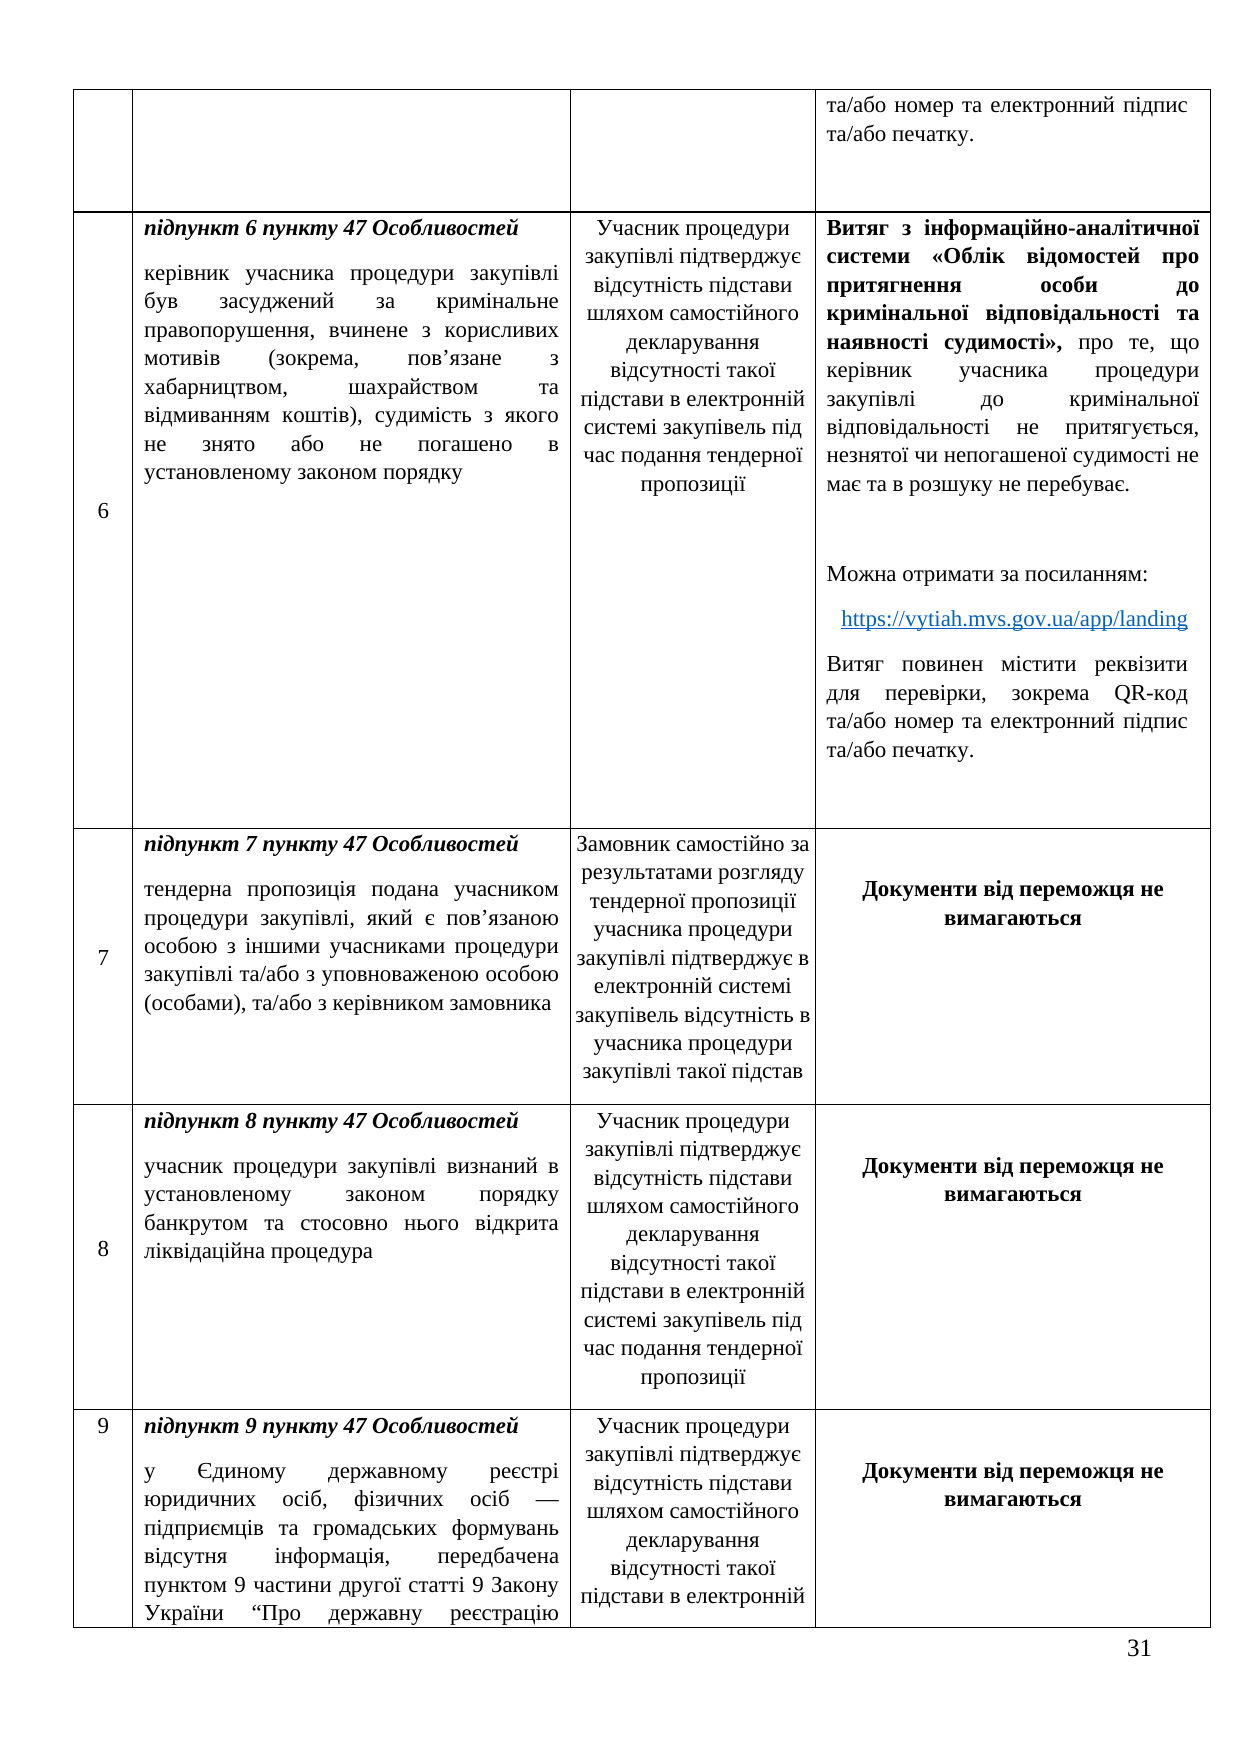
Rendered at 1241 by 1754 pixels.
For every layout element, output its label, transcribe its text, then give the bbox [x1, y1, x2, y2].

table_cell Документи від переможця не вимагаються [816, 1105, 1210, 1409]
table_cell Замовник самостійно за результатами розгляду тендерної пропозиції учасника процедури закупівлі підтверджує в електронній системі закупівель відсутність в учасника процедури закупівлі такої підстав [571, 829, 815, 1104]
table_cell 7 [74, 829, 132, 1104]
table_cell 6 [74, 213, 132, 827]
table_cell 5 [74, 90, 132, 211]
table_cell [816, 90, 1210, 211]
table_cell Витяг з інформаційно-аналітичної системи «Облік відомостей про притягнення особи до кримінальної відповідальності та наявності судимості», про те, що керівник учасника процедури закупівлі до кримінальної відповідальності не притягується, незнятої чи непогашеної судимості не має та в розшуку не перебуває. Можна отримати за посиланням: https://vytiah.mvs.gov.ua/app/landing Витяг повинен містити реквізити для перевірки, зокрема QR-код та/або номер та електронний підпис та/або печатку. [816, 213, 1210, 827]
table_cell підпункт 6 пункту 47 Особливостей керівник учасника процедури закупівлі був засуджений за кримінальне правопорушення, вчинене з корисливих мотивів (зокрема, пов’язане з хабарництвом, шахрайством та відмиванням коштів), судимість з якого не знято або не погашено в установленому законом порядку [133, 213, 570, 827]
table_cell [816, 1410, 1210, 1627]
table_cell підпункт 7 пункту 47 Особливостей тендерна пропозиція подана учасником процедури закупівлі, який є пов’язаною особою з іншими учасниками процедури закупівлі та/або з уповноваженою особою (особами), та/або з керівником замовника [133, 829, 570, 1104]
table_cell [571, 90, 815, 211]
table_cell підпункт 8 пункту 47 Особливостей учасник процедури закупівлі визнаний в установленому законом порядку банкрутом та стосовно нього відкрита ліквідаційна процедура [133, 1105, 570, 1409]
table_cell Документи від переможця не вимагаються [816, 829, 1210, 1104]
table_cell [133, 90, 570, 211]
table_cell 8 [74, 1105, 132, 1409]
table_cell 9 [74, 1410, 132, 1627]
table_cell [571, 1410, 815, 1627]
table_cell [133, 1410, 570, 1627]
